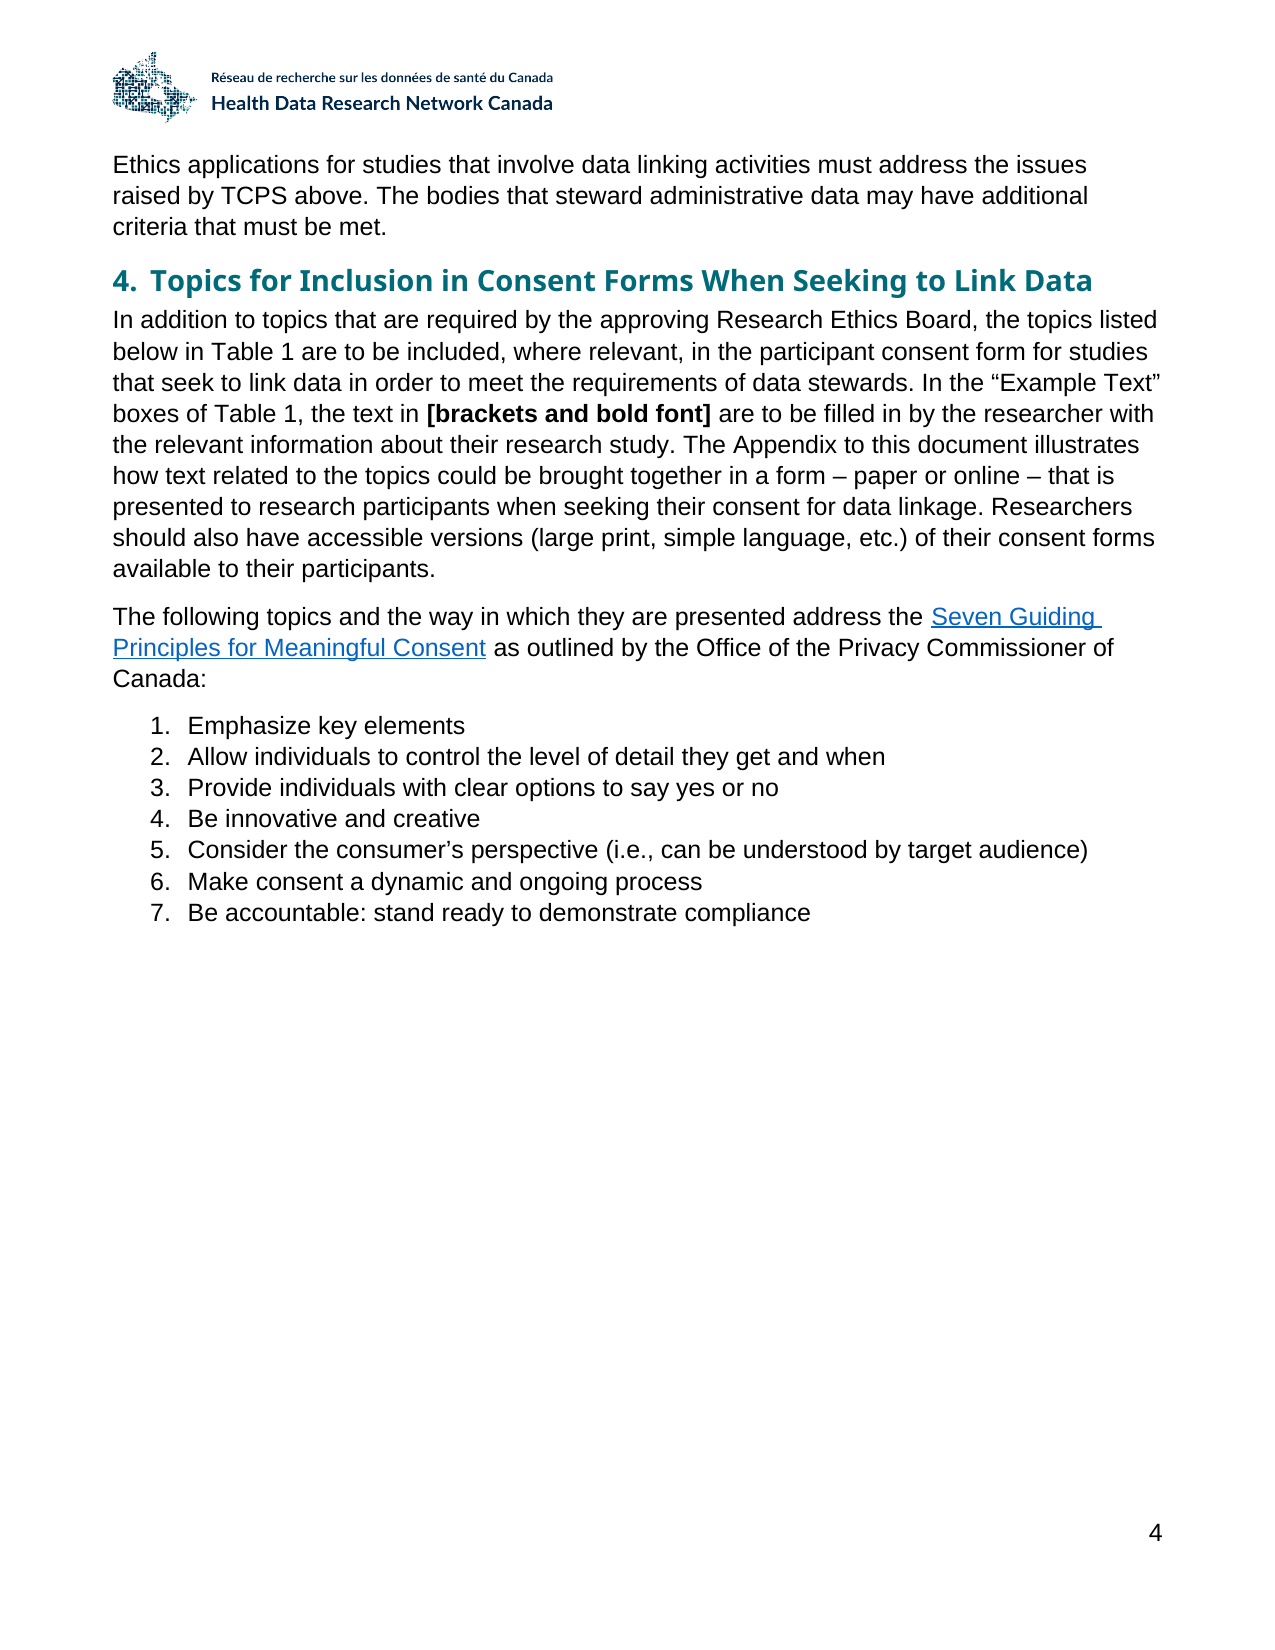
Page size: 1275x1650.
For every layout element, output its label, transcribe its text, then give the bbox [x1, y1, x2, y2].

picture [83, 29, 580, 146]
list Be innovative and creative [150, 804, 1162, 833]
list Consider the consumer’s perspective (i.e., can be understood by target audience) [150, 835, 1162, 864]
text The following topics and the way in which they are presented address the Seven Guiding Principles for Meaningful Consent as outlined by the Office of the Privacy Commissioner of Canada: [112, 601, 1162, 692]
subtitle Topics for Inclusion in Consent Forms When Seeking to Link Data [112, 260, 1162, 299]
text Ethics applications for studies that involve data linking activities must address the issues raised by TCPS above. The bodies that steward administrative data may have additional criteria that must be met. [112, 150, 1162, 241]
list Be accountable: stand ready to demonstrate compliance [150, 897, 1162, 926]
list Provide individuals with clear options to say yes or no [150, 773, 1162, 802]
list Allow individuals to control the level of detail they get and when [150, 742, 1162, 771]
list Emphasize key elements [150, 711, 1162, 740]
text In addition to topics that are required by the approving Research Ethics Board, the topics listed below in Table 1 are to be included, where relevant, in the participant consent form for studies that seek to link data in order to meet the requirements of data stewards. In the “Example Text” boxes of Table 1, the text in [brackets and bold font] are to be filled in by the researcher with the relevant information about their research study. The Appendix to this document illustrates how text related to the topics could be brought together in a form – paper or online – that is presented to research participants when seeking their consent for data linkage. Researchers should also have accessible versions (large print, simple language, etc.) of their consent forms available to their participants. [112, 305, 1162, 582]
list Make consent a dynamic and ongoing process [150, 866, 1162, 895]
